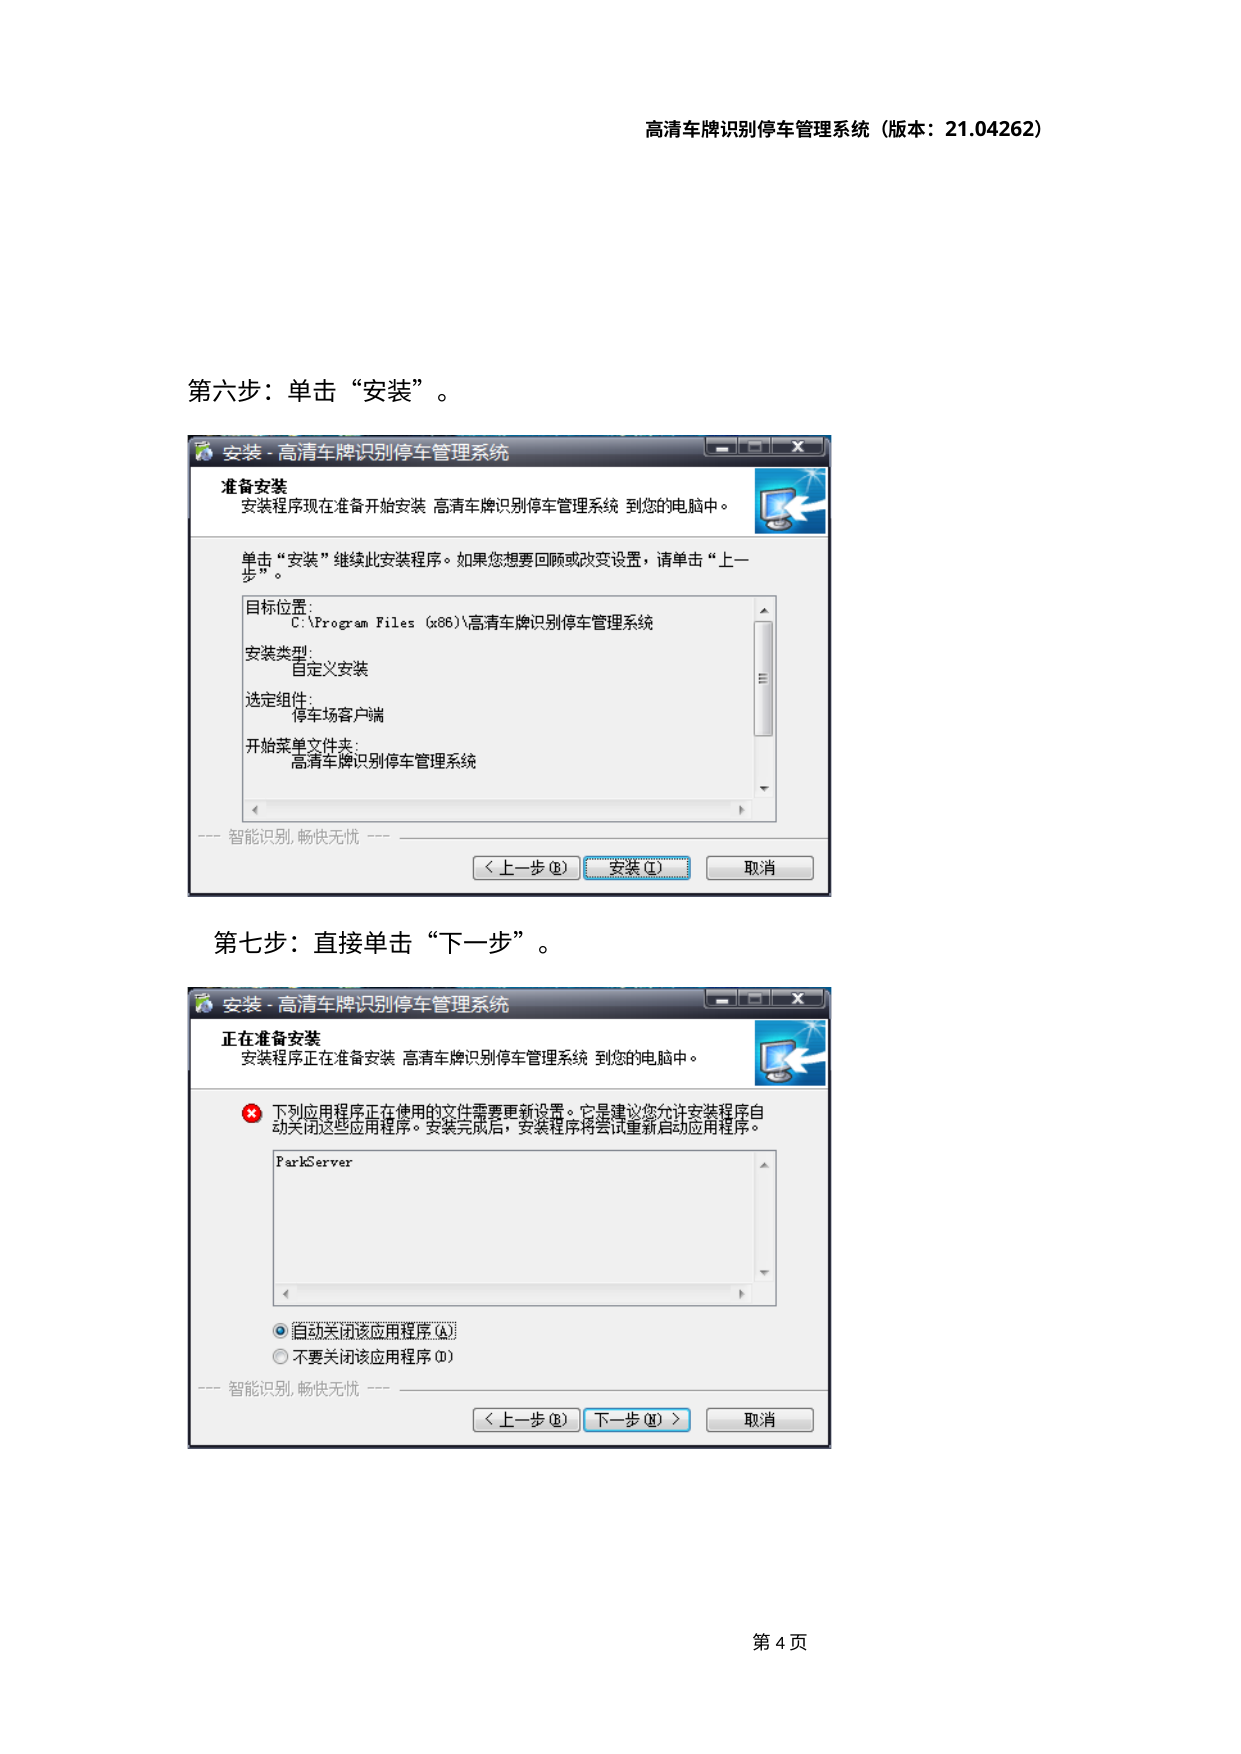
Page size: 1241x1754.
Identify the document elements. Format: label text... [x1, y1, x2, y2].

picture [187, 987, 832, 1449]
picture [187, 435, 832, 897]
list 第六步：单击“安装”。 [187, 357, 1053, 422]
list 第七步：直接单击“下一步”。 [187, 909, 1053, 974]
